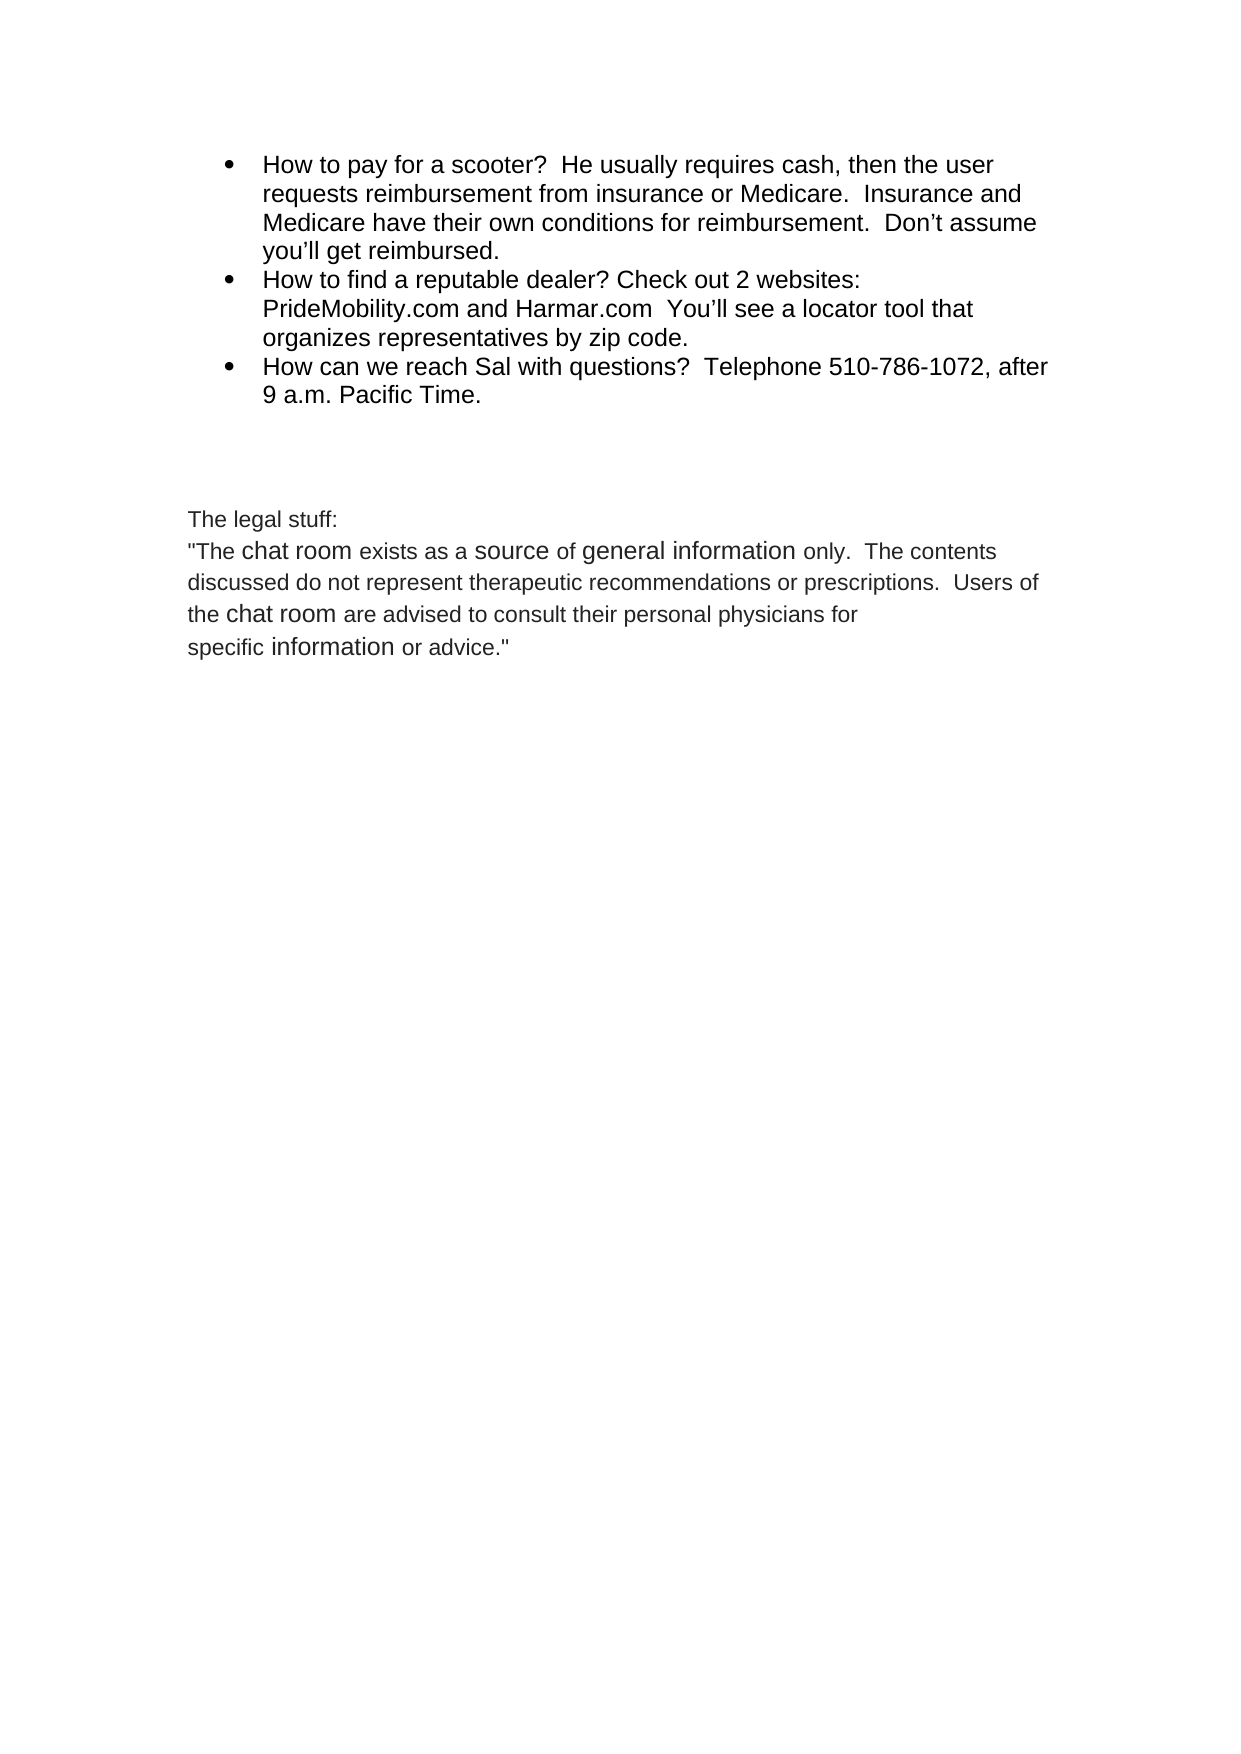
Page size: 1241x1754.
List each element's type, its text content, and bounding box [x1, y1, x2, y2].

text The legal stuff: "The chat room exists as a source of general information only. The contents discussed do not represent therapeutic recommendations or prescriptions. Users of the chat room are advised to consult their personal physicians for specific information or advice." [187, 506, 1053, 661]
list How can we reach Sal with questions? Telephone 510-786-1072, after 9 a.m. Pacific Time. [225, 351, 1053, 409]
list How to find a reputable dealer? Check out 2 websites: PrideMobility.com and Harmar.com You’ll see a locator tool that organizes representatives by zip code. [225, 265, 1053, 351]
list How to pay for a scooter? He usually requires cash, then the user requests reimbursement from insurance or Medicare. Insurance and Medicare have their own conditions for reimbursement. Don’t assume you’ll get reimbursed. [225, 150, 1053, 265]
